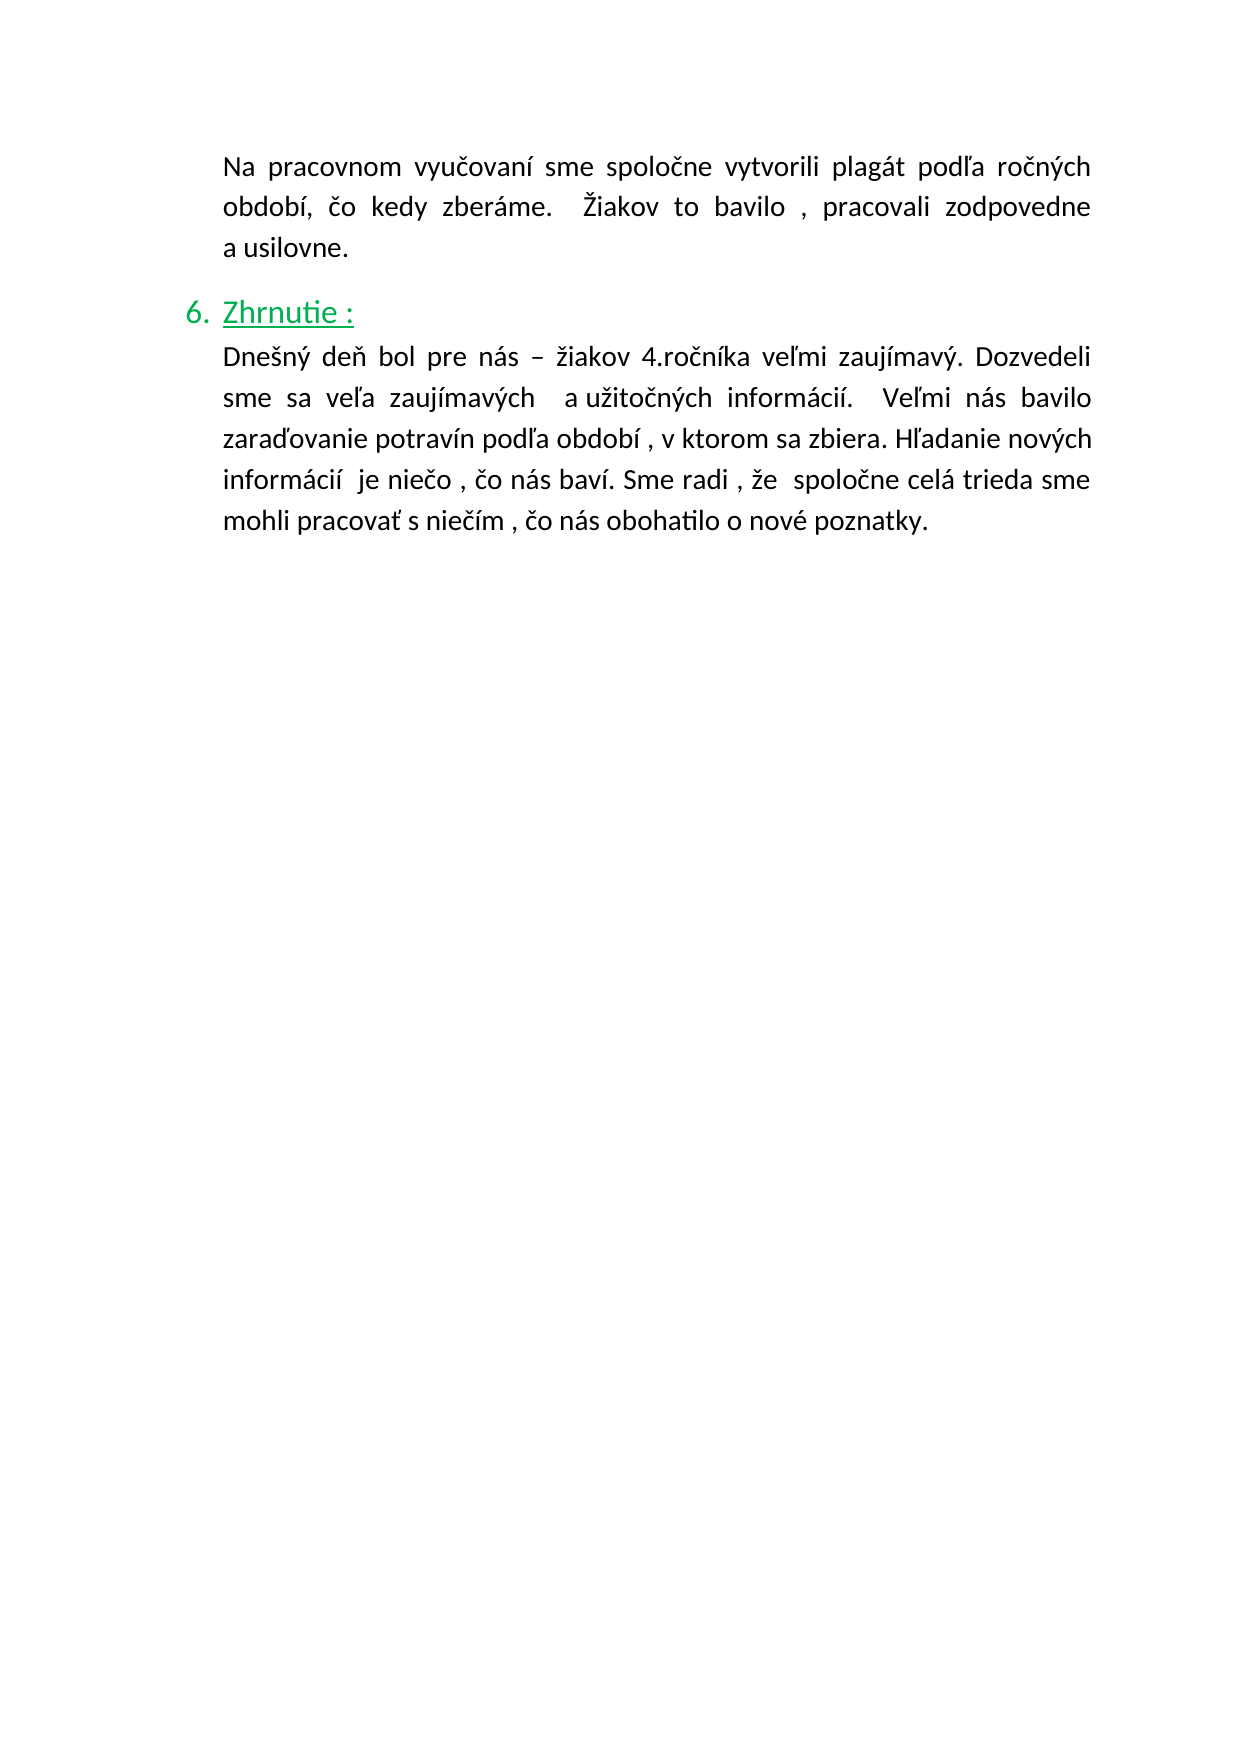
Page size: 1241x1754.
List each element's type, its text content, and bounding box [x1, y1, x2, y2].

list Dnešný deň bol pre nás – žiakov 4.ročníka veľmi zaujímavý. Dozvedeli sme sa veľa zaujímavých a užitočných informácií. Veľmi nás bavilo zaraďovanie potravín podľa období , v ktorom sa zbiera. Hľadanie nových informácií je niečo , čo nás baví. Sme radi , že spoločne celá trieda sme mohli pracovať s niečím , čo nás obohatilo o nové poznatky. [223, 338, 1093, 537]
list Zhrnutie : [185, 291, 1093, 332]
text Na pracovnom vyučovaní sme spoločne vytvorili plagát podľa ročných období, čo kedy zberáme. Žiakov to bavilo , pracovali zodpovedne a usilovne. [223, 148, 1093, 265]
